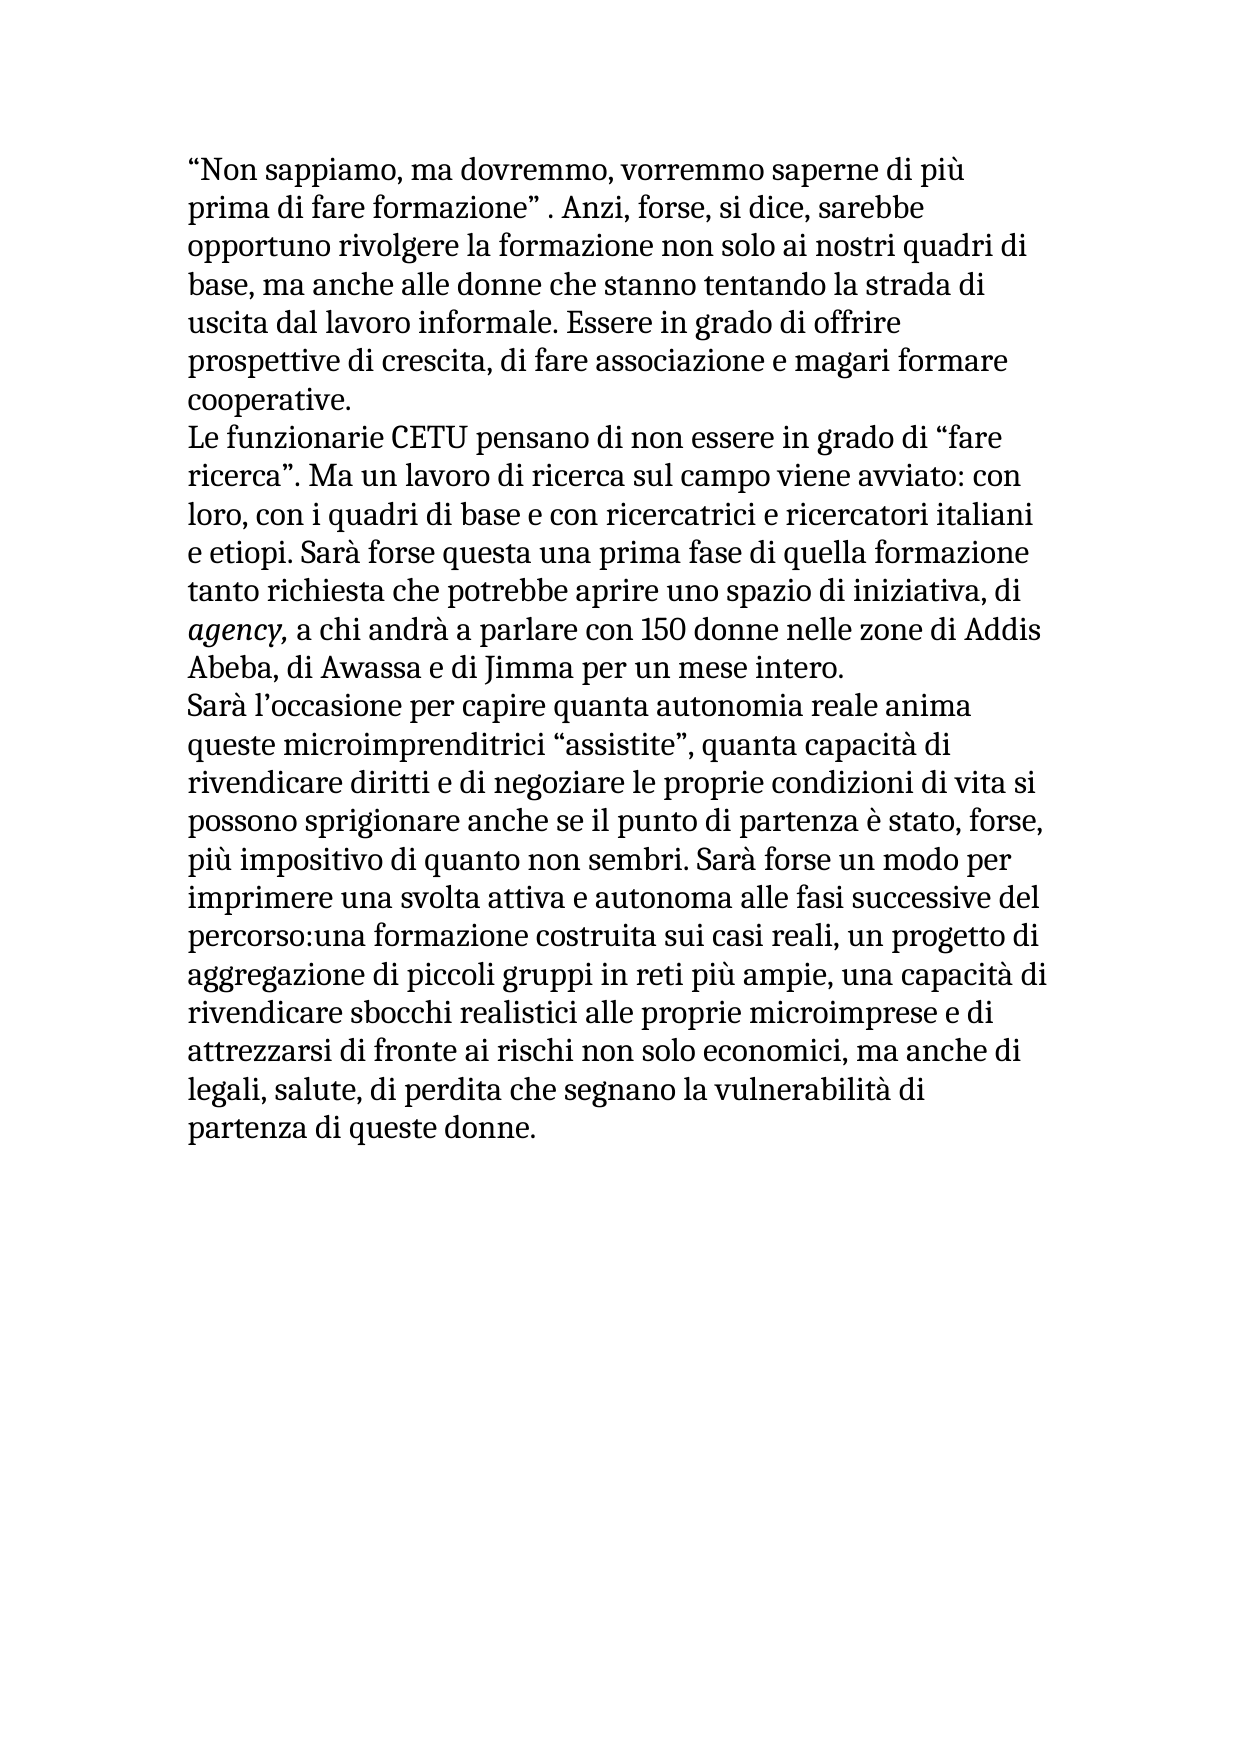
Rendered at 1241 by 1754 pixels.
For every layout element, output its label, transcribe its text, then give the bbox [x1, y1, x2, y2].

text Sarà l’occasione per capire quanta autonomia reale anima queste microimprenditrici “assistite”, quanta capacità di rivendicare diritti e di negoziare le proprie condizioni di vita si possono sprigionare anche se il punto di partenza è stato, forse, più impositivo di quanto non sembri. Sarà forse un modo per imprimere una svolta attiva e autonoma alle fasi successive del percorso:una formazione costruita sui casi reali, un progetto di aggregazione di piccoli gruppi in reti più ampie, una capacità di rivendicare sbocchi realistici alle proprie microimprese e di attrezzarsi di fronte ai rischi non solo economici, ma anche di legali, salute, di perdita che segnano la vulnerabilità di partenza di queste donne. [187, 687, 1053, 1147]
text “Non sappiamo, ma dovremmo, vorremmo saperne di più prima di fare formazione” . Anzi, forse, si dice, sarebbe opportuno rivolgere la formazione non solo ai nostri quadri di base, ma anche alle donne che stanno tentando la strada di uscita dal lavoro informale. Essere in grado di offrire prospettive di crescita, di fare associazione e magari formare cooperative. [187, 150, 1053, 418]
text Le funzionarie CETU pensano di non essere in grado di “fare ricerca”. Ma un lavoro di ricerca sul campo viene avviato: con loro, con i quadri di base e con ricercatrici e ricercatori italiani e etiopi. Sarà forse questa una prima fase di quella formazione tanto richiesta che potrebbe aprire uno spazio di iniziativa, di agency, a chi andrà a parlare con 150 donne nelle zone di Addis Abeba, di Awassa e di Jimma per un mese intero. [187, 418, 1053, 687]
